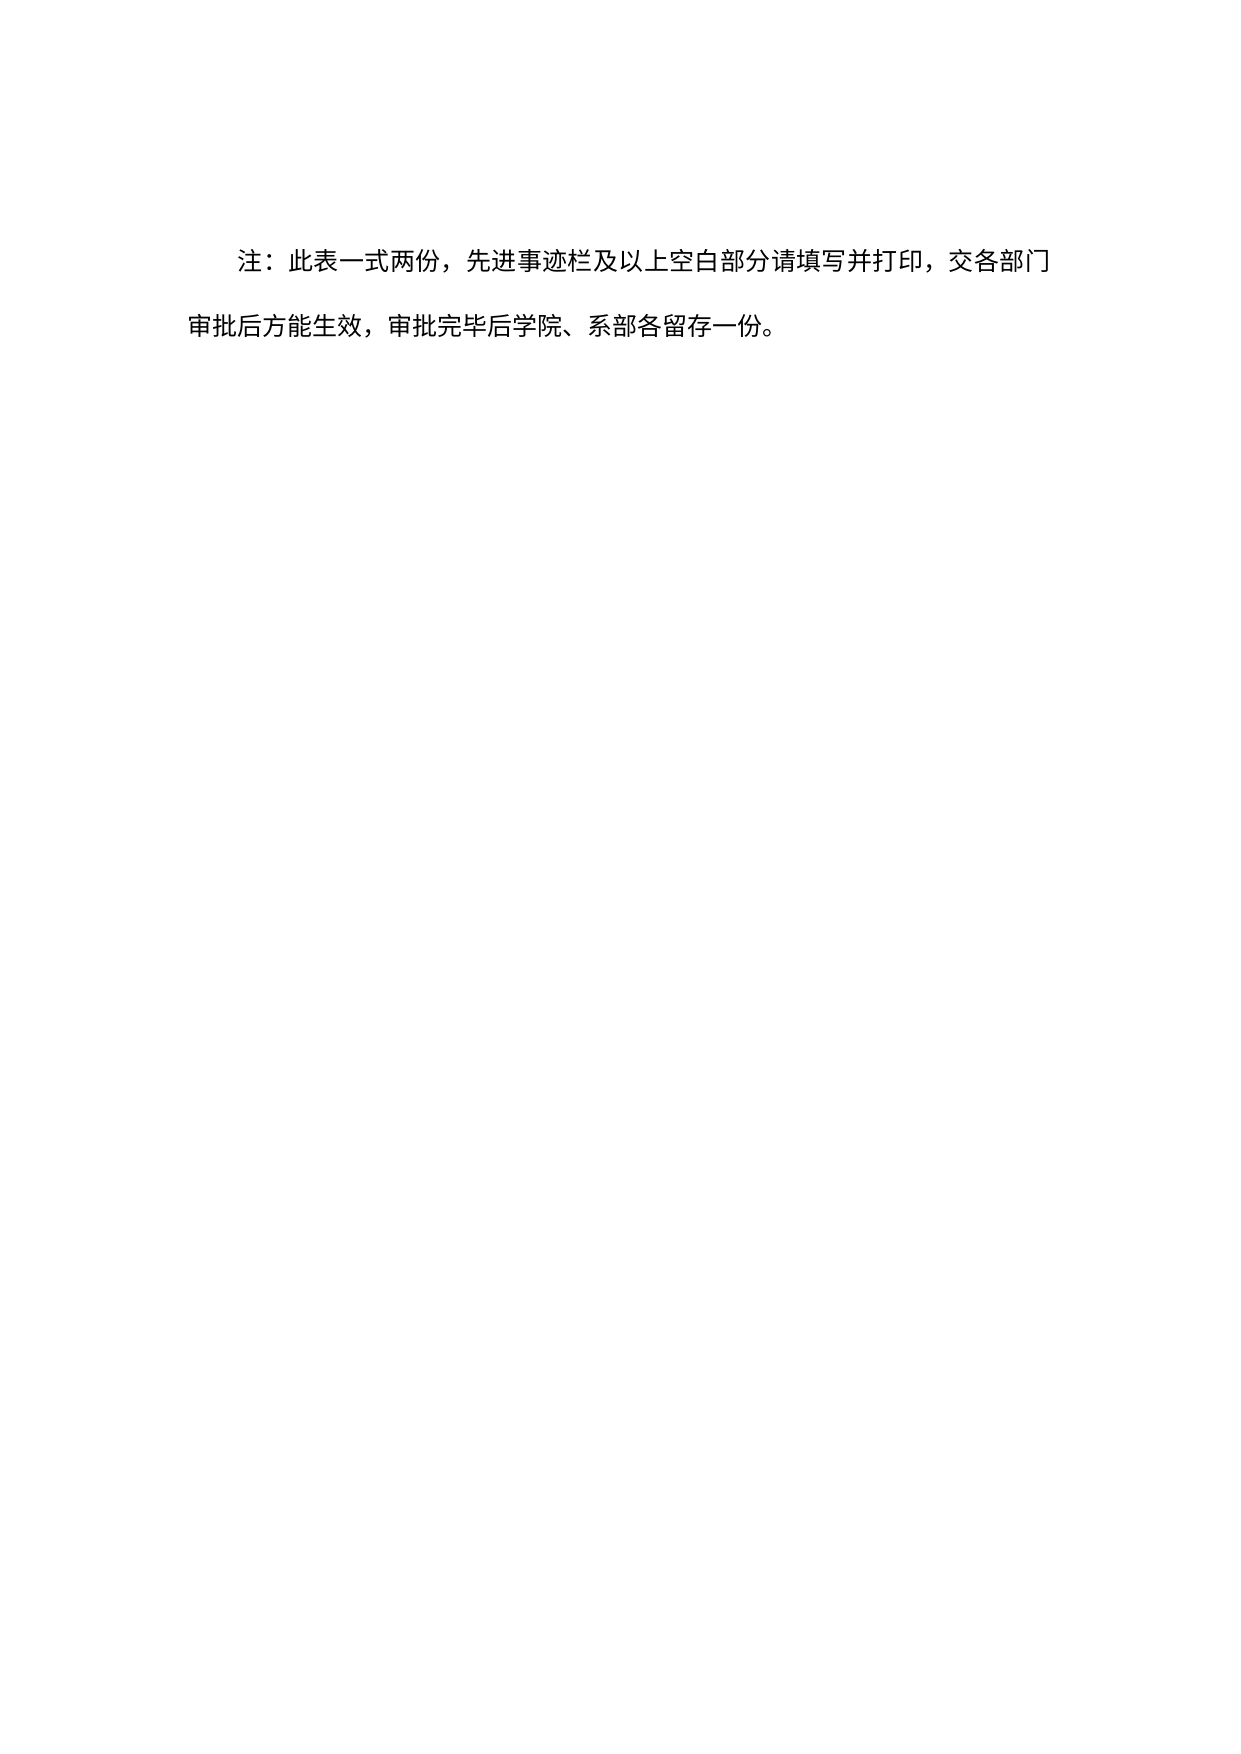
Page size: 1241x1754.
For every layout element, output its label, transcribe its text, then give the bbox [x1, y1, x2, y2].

text 注：此表一式两份，先进事迹栏及以上空白部分请填写并打印，交各部门审批后方能生效，审批完毕后学院、系部各留存一份。 [187, 227, 1053, 357]
